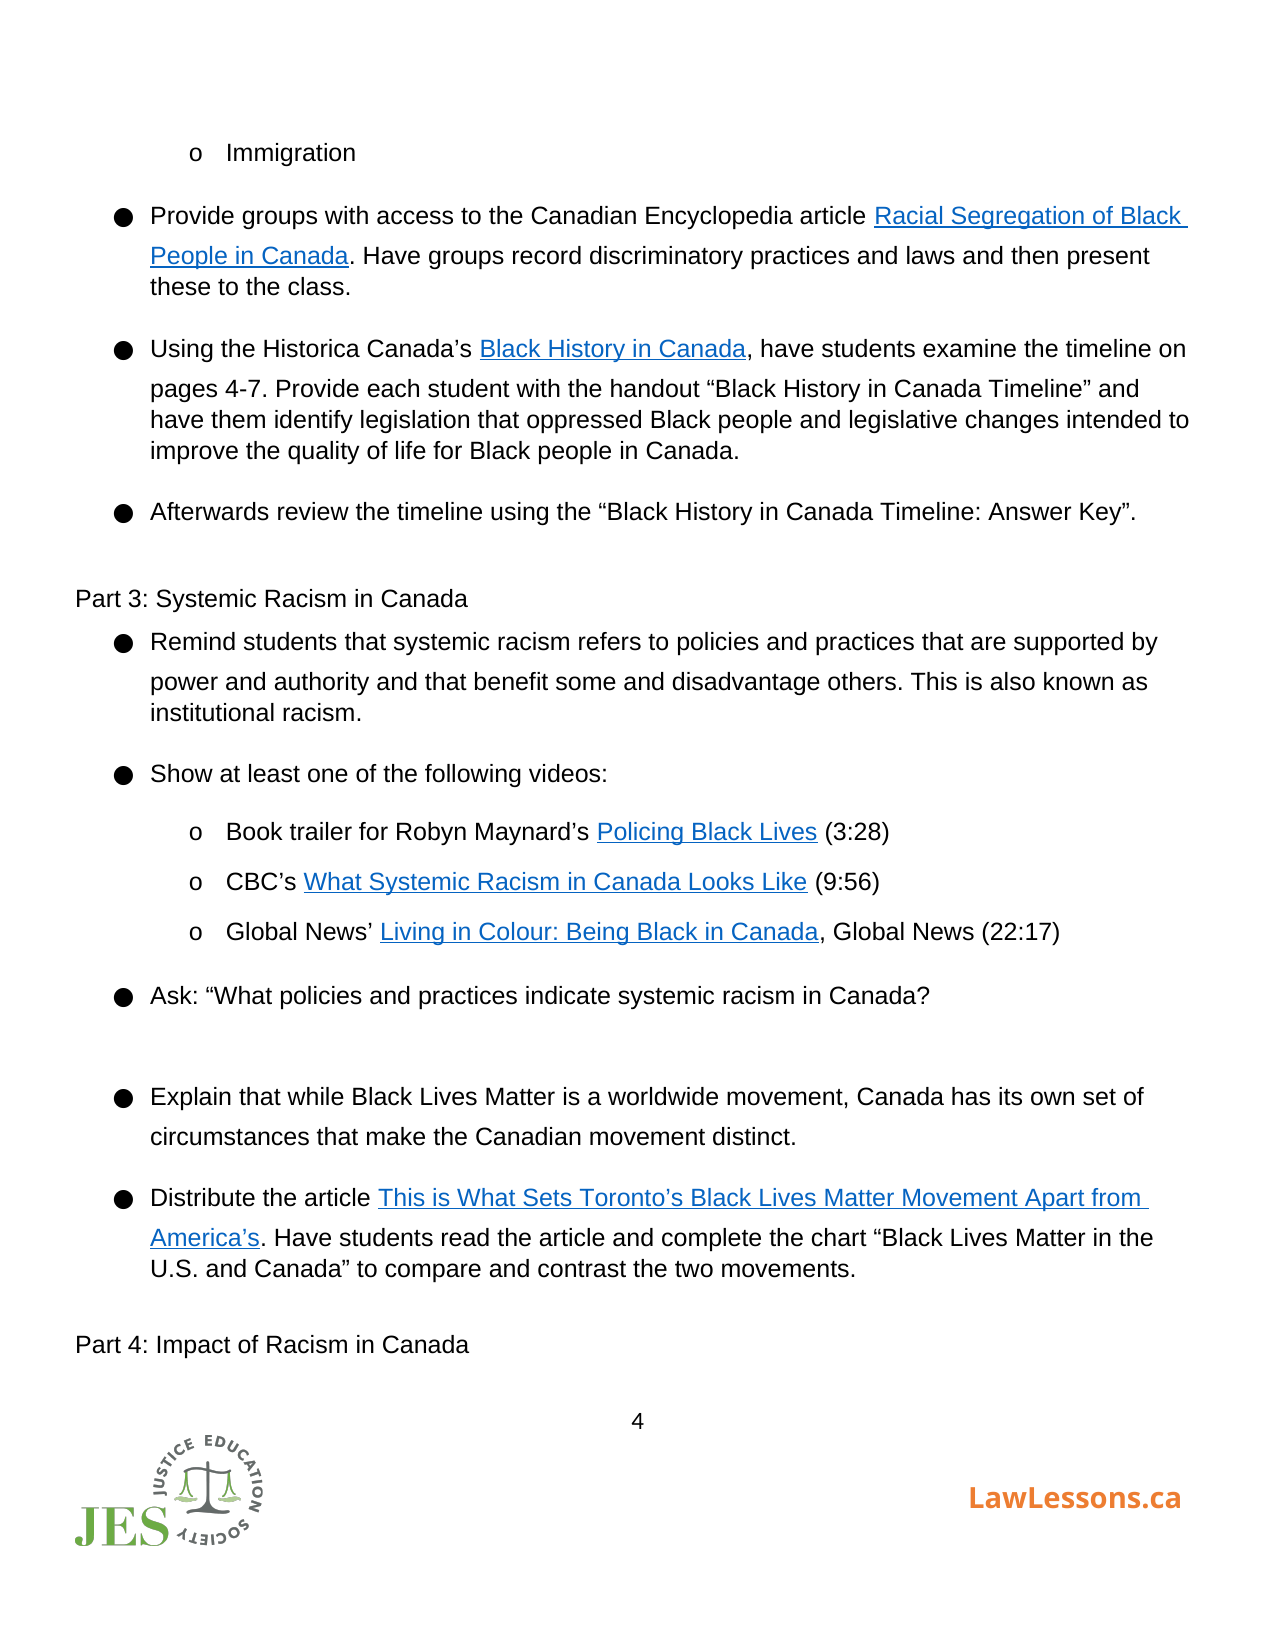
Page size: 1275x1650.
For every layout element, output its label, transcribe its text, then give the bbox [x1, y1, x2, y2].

list Show at least one of the following videos: [112, 745, 1200, 796]
picture [75, 1435, 263, 1546]
list Global News’ Living in Colour: Being Black in Canada, Global News (22:17) [188, 917, 1200, 948]
text Part 4: Impact of Racism in Canada [75, 1330, 1200, 1359]
list Using the Historica Canada’s Black History in Canada, have students examine the timeline on pages 4-7. Provide each student with the handout “Black History in Canada Timeline” and have them identify legislation that oppressed Black people and legislative changes intended to improve the quality of life for Black people in Canada. [112, 320, 1200, 464]
list Explain that while Black Lives Matter is a worldwide movement, Canada has its own set of circumstances that make the Canadian movement distinct. [112, 1068, 1200, 1150]
text Part 3: Systemic Racism in Canada [75, 584, 1200, 613]
list Remind students that systemic racism refers to policies and practices that are supported by power and authority and that benefit some and disadvantage others. This is also known as institutional racism. [112, 613, 1200, 726]
list Immigration [188, 138, 1200, 169]
list Ask: “What policies and practices indicate systemic racism in Canada? [112, 967, 1200, 1018]
list CBC’s What Systemic Racism in Canada Looks Like (9:56) [188, 867, 1200, 898]
list Distribute the article This is What Sets Toronto’s Black Lives Matter Movement Apart from America’s. Have students read the article and complete the chart “Black Lives Matter in the U.S. and Canada” to compare and contrast the two movements. [112, 1169, 1200, 1282]
list Afterwards review the timeline using the “Black History in Canada Timeline: Answer Key”. [112, 483, 1200, 535]
list Provide groups with access to the Canadian Encyclopedia article Racial Segregation of Black People in Canada. Have groups record discriminatory practices and laws and then present these to the class. [112, 188, 1200, 301]
list Book trailer for Robyn Maynard’s Policing Black Lives (3:28) [188, 817, 1200, 848]
